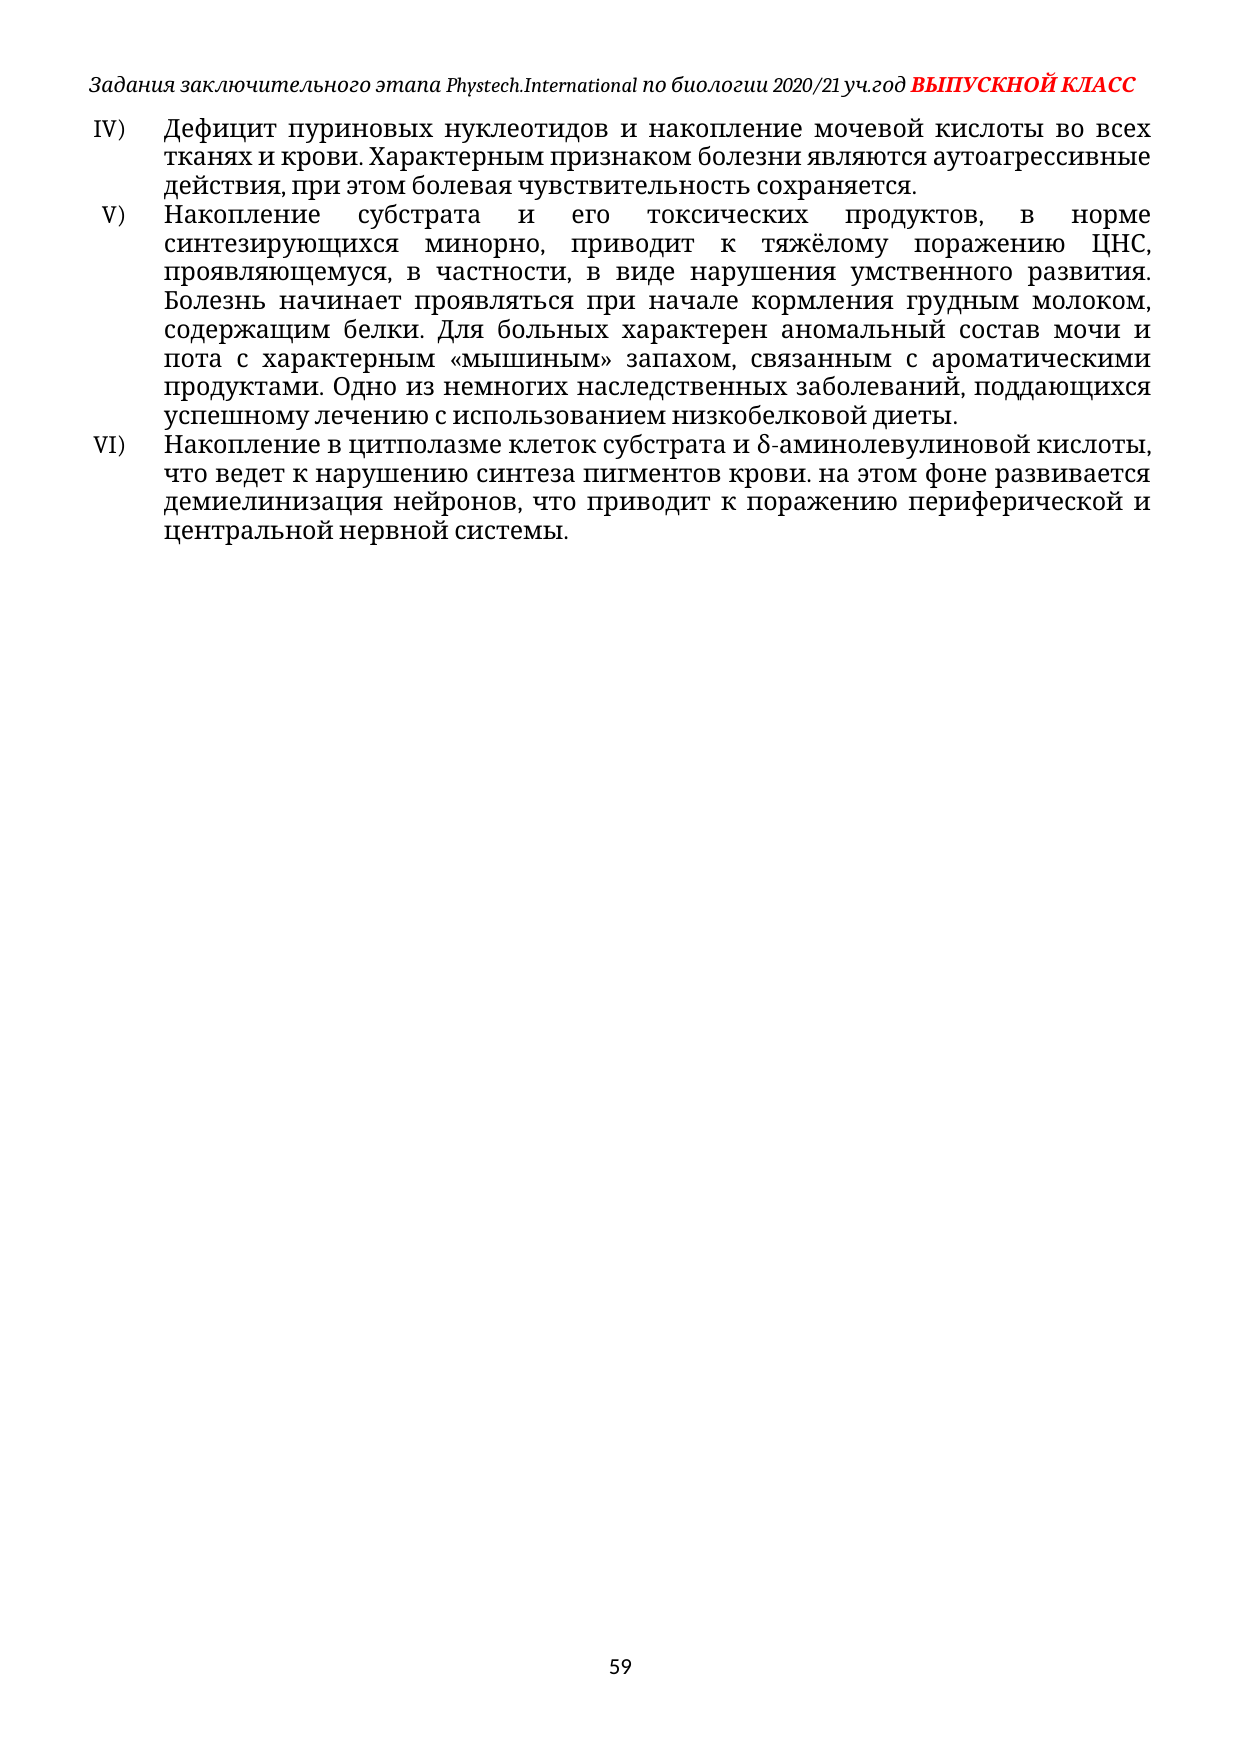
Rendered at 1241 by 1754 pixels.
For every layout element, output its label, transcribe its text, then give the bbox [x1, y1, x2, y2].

list Накопление в цитполазме клеток субстрата и δ-аминолевулиновой кислоты, что ведет к нарушению синтеза пигментов крови. на этом фоне развивается демиелинизация нейронов, что приводит к поражению периферической и центральной нервной системы. [126, 431, 1152, 546]
list Накопление субстрата и его токсических продуктов, в норме синтезирующихся минорно, приводит к тяжёлому поражению ЦНС, проявляющемуся, в частности, в виде нарушения умственного развития. Болезнь начинает проявляться при начале кормления грудным молоком, содержащим белки. Для больных характерен аномальный состав мочи и пота с характерным «мышиным» запахом, связанным с ароматическими продуктами. Одно из немногих наследственных заболеваний, поддающихся успешному лечению с использованием низкобелковой диеты. [126, 201, 1152, 431]
list Дефицит пуриновых нуклеотидов и накопление мочевой кислоты во всех тканях и крови. Характерным признаком болезни являются аутоагрессивные действия, при этом болевая чувствительность сохраняется. [126, 114, 1152, 201]
